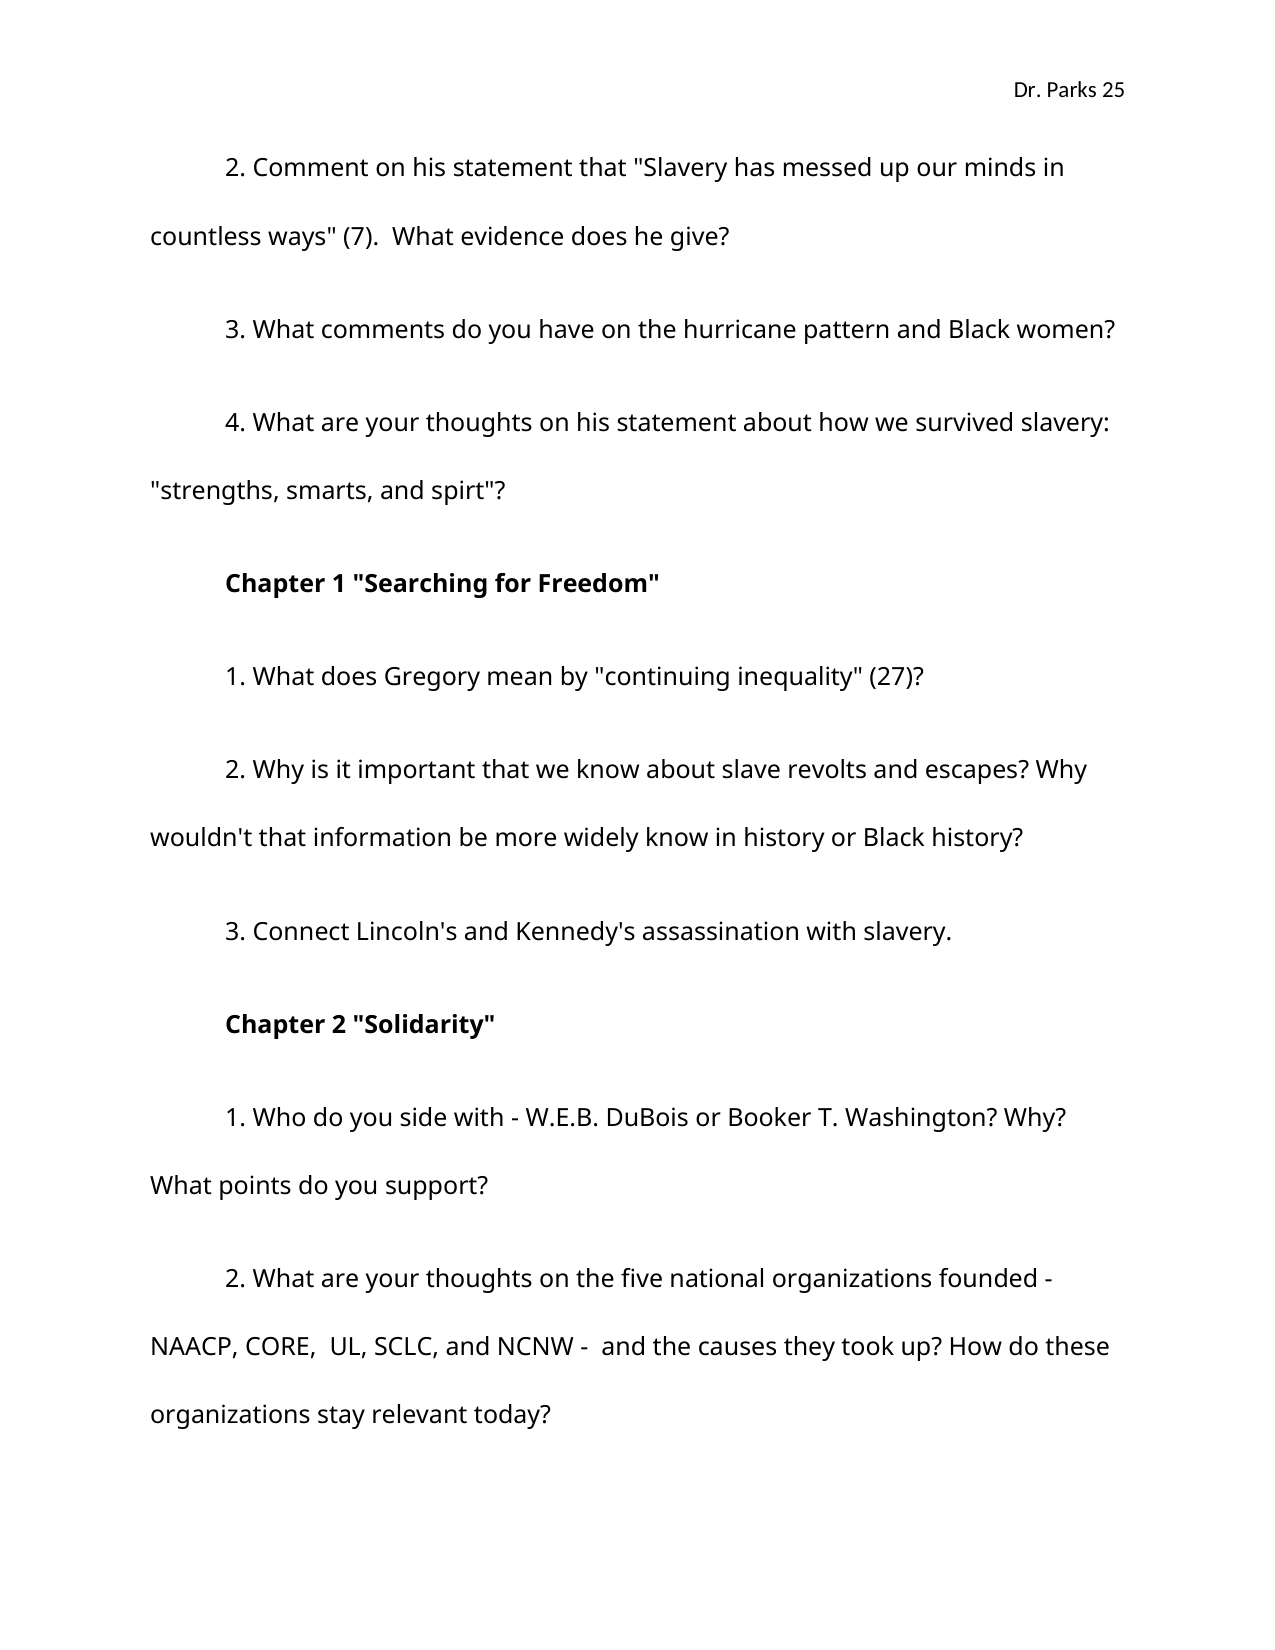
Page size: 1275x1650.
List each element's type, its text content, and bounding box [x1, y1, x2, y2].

text 1. What does Gregory mean by "continuing inequality" (27)? [150, 659, 1125, 693]
text 2. Why is it important that we know about slave revolts and escapes? Why wouldn't that information be more widely know in history or Black history? [150, 752, 1125, 854]
text 2. What are your thoughts on the five national organizations founded - NAACP, CORE, UL, SCLC, and NCNW - and the causes they took up? How do these organizations stay relevant today? [150, 1261, 1125, 1431]
text 3. Connect Lincoln's and Kennedy's assassination with slavery. [150, 913, 1125, 947]
text 1. Who do you side with - W.E.B. DuBois or Booker T. Washington? Why? What points do you support? [150, 1099, 1125, 1202]
text Chapter 1 "Searching for Freedom" [150, 566, 1125, 600]
text Chapter 2 "Solidarity" [150, 1006, 1125, 1040]
text 3. What comments do you have on the hurricane pattern and Black women? [150, 311, 1125, 345]
text 4. What are your thoughts on his statement about how we survived slavery: "strengths, smarts, and spirt"? [150, 404, 1125, 507]
text 2. Comment on his statement that "Slavery has messed up our minds in countless ways" (7). What evidence does he give? [150, 150, 1125, 252]
